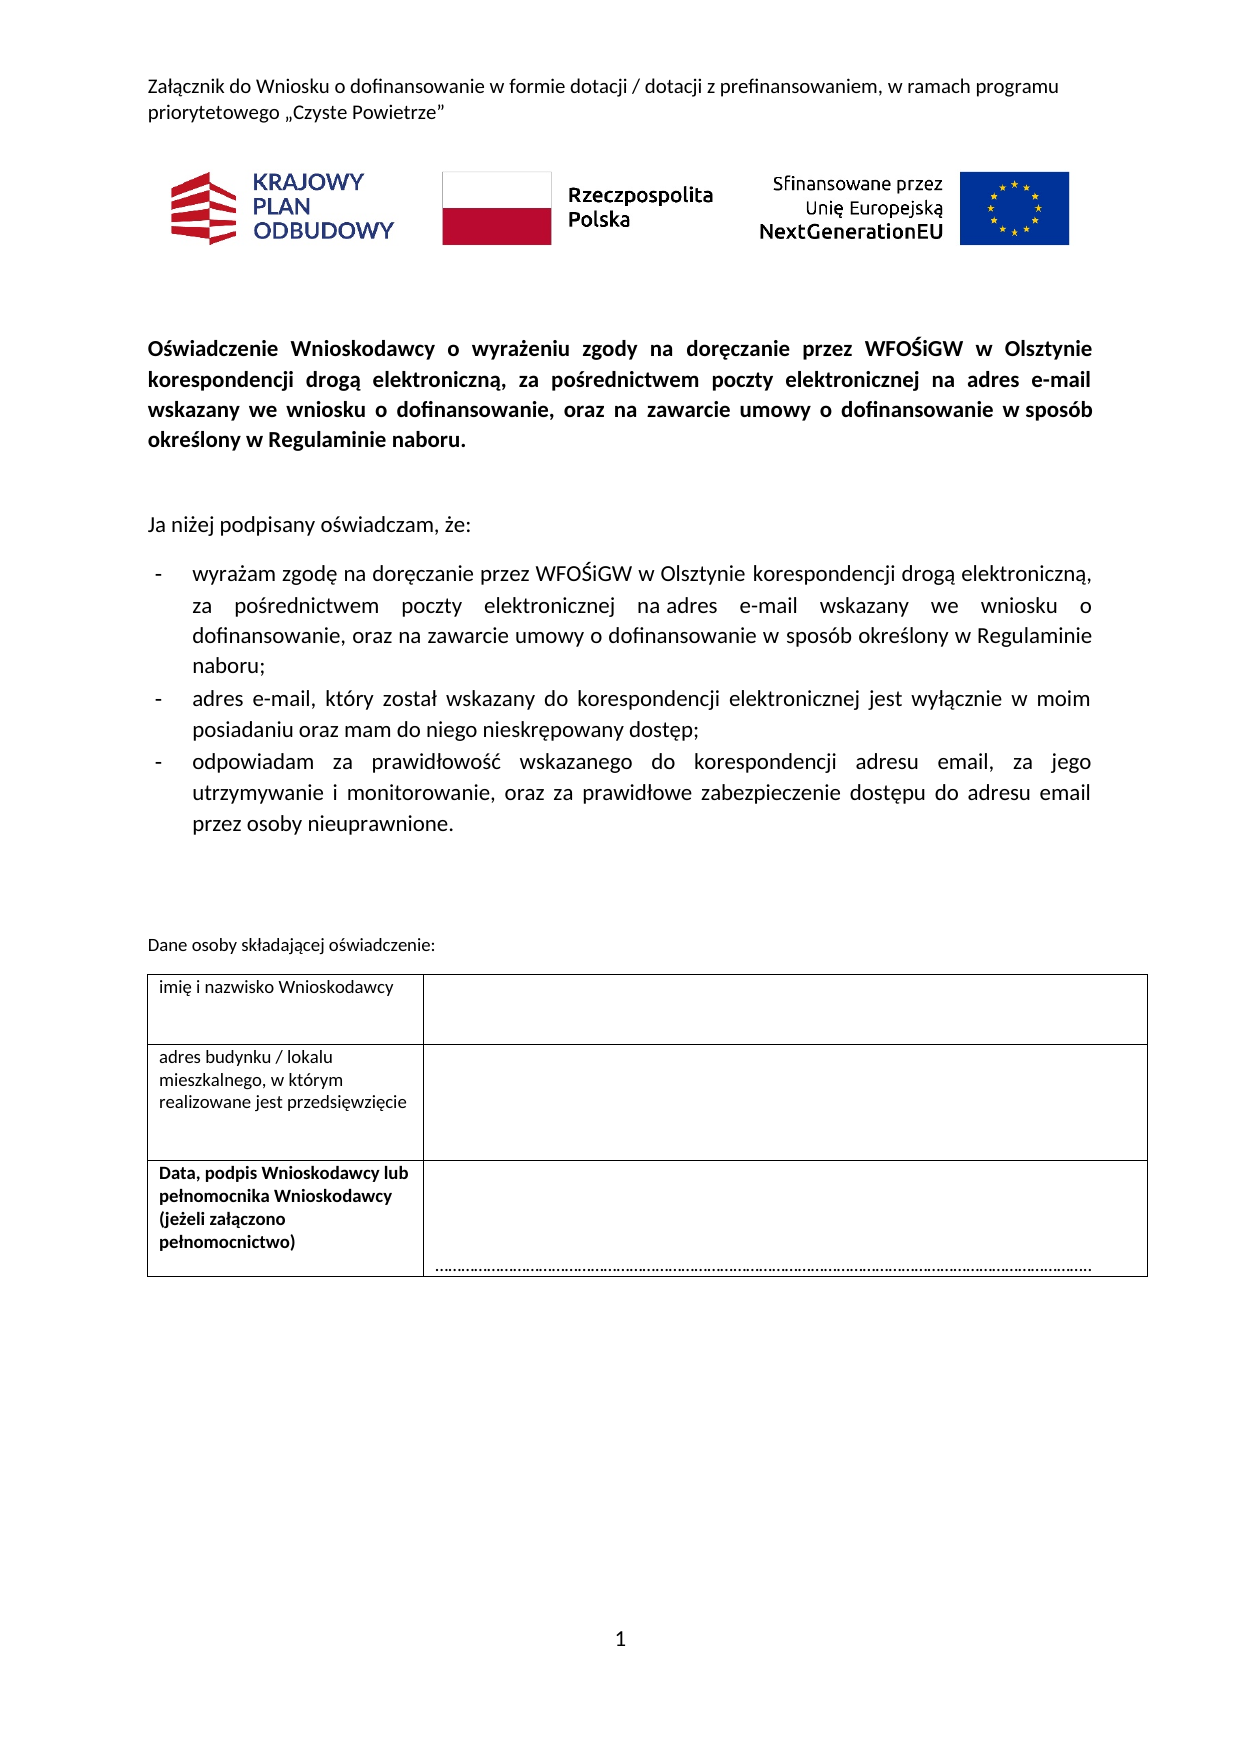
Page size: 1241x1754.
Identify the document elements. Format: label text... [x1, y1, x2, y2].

table_cell Data, podpis Wnioskodawcy lub pełnomocnika Wnioskodawcy (jeżeli załączono pełnomocnictwo) [148, 1161, 423, 1276]
table_cell adres budynku / lokalu mieszkalnego, w którym realizowane jest przedsięwzięcie [148, 1045, 423, 1160]
table_header [424, 975, 1147, 1044]
list adres e-mail, który został wskazany do korespondencji elektronicznej jest wyłącznie w moim posiadaniu oraz mam do niego nieskrępowany dostęp; [154, 681, 1093, 743]
table_cell [424, 1045, 1147, 1160]
text Oświadczenie Wnioskodawcy o wyrażeniu zgody na doręczanie przez WFOŚiGW w Olsztynie korespondencji drogą elektroniczną, za pośrednictwem poczty elektronicznej na adres e-mail wskazany we wniosku o dofinansowanie, oraz na zawarcie umowy o dofinansowanie w sposób określony w Regulaminie naboru. [148, 334, 1093, 453]
list wyrażam zgodę na doręczanie przez WFOŚiGW w Olsztynie korespondencji drogą elektroniczną, za pośrednictwem poczty elektronicznej na adres e-mail wskazany we wniosku o dofinansowanie, oraz na zawarcie umowy o dofinansowanie w sposób określony w Regulaminie naboru; [154, 557, 1093, 679]
list odpowiadam za prawidłowość wskazanego do korespondencji adresu email, za jego utrzymywanie i monitorowanie, oraz za prawidłowe zabezpieczenie dostępu do adresu email przez osoby nieuprawnione. [154, 745, 1093, 837]
text Ja niżej podpisany oświadczam, że: [148, 511, 1093, 538]
table_cell …………………………………………………………………………………………………………………………………….. [424, 1161, 1147, 1276]
table_header imię i nazwisko Wnioskodawcy [148, 975, 423, 1044]
picture [147, 147, 1093, 269]
text Dane osoby składającej oświadczenie: [148, 933, 1093, 956]
